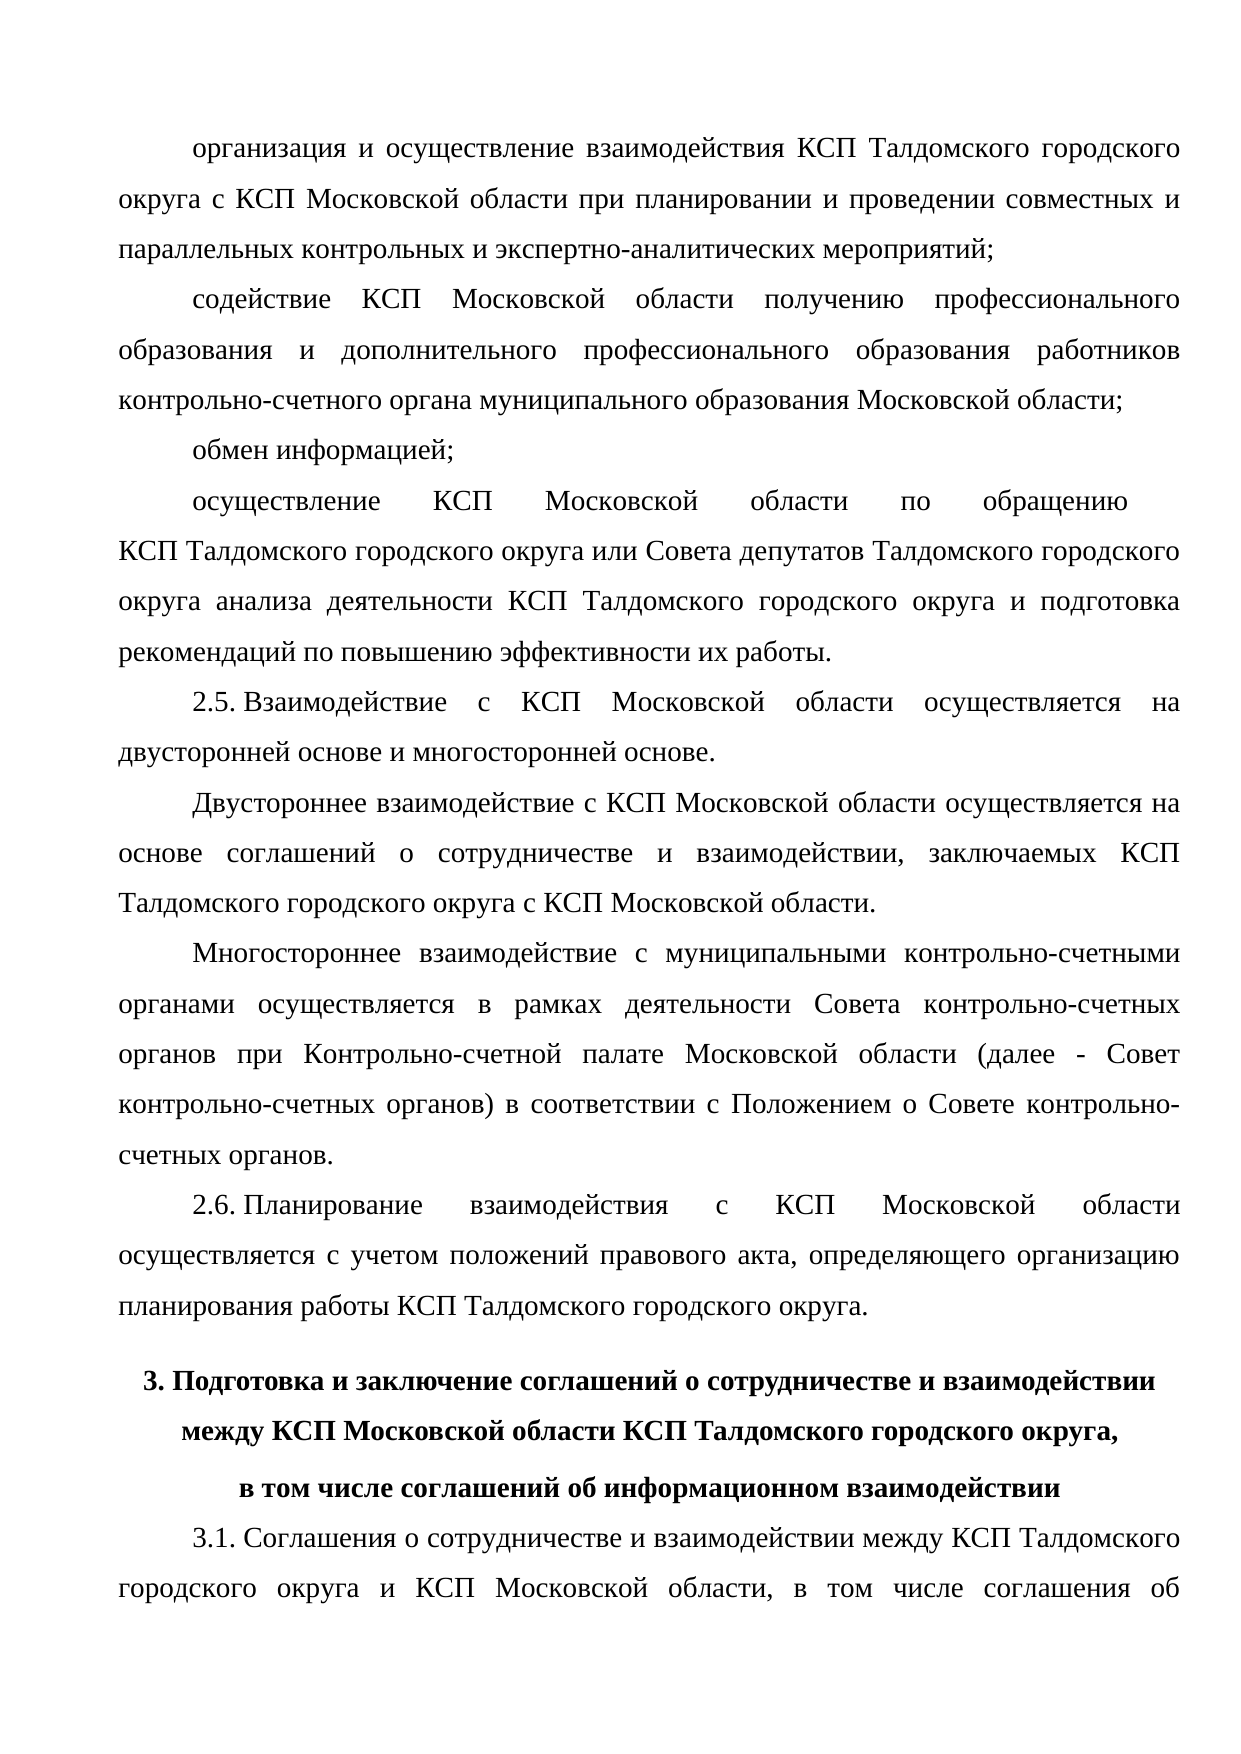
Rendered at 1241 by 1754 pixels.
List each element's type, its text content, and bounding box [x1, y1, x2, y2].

text Многостороннее взаимодействие с муниципальными контрольно-счетными органами осуществляется в рамках деятельности Совета контрольно-счетных органов при Контрольно-счетной палате Московской области (далее - Совет контрольно-счетных органов) в соответствии с Положением о Совете контрольно-счетных органов. [118, 936, 1181, 1170]
subtitle 3. Подготовка и заключение соглашений о сотрудничестве и взаимодействии между КСП Московской области КСП Талдомского городского округа, [118, 1363, 1181, 1447]
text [118, 1520, 1181, 1604]
text 2.6. Планирование взаимодействия с КСП Московской области осуществляется с учетом положений правового акта, определяющего организацию планирования работы КСП Талдомского городского округа. [118, 1187, 1181, 1321]
text 2.5. Взаимодействие с КСП Московской области осуществляется на двусторонней основе и многосторонней основе. [118, 684, 1181, 768]
text обмен информацией; [118, 432, 1181, 466]
text осуществление КСП Московской области по обращению КСП Талдомского городского округа или Совета депутатов Талдомского городского округа анализа деятельности КСП Талдомского городского округа и подготовка рекомендаций по повышению эффективности их работы. [118, 483, 1181, 667]
text в том числе соглашений об информационном взаимодействии [118, 1470, 1181, 1503]
text Двустороннее взаимодействие с КСП Московской области осуществляется на основе соглашений о сотрудничестве и взаимодействии, заключаемых КСП Талдомского городского округа с КСП Московской области. [118, 785, 1181, 919]
text содействие КСП Московской области получению профессионального образования и дополнительного профессионального образования работников контрольно-счетного органа муниципального образования Московской области; [118, 282, 1181, 416]
text организация и осуществление взаимодействия КСП Талдомского городского округа с КСП Московской области при планировании и проведении совместных и параллельных контрольных и экспертно-аналитических мероприятий; [118, 131, 1181, 265]
